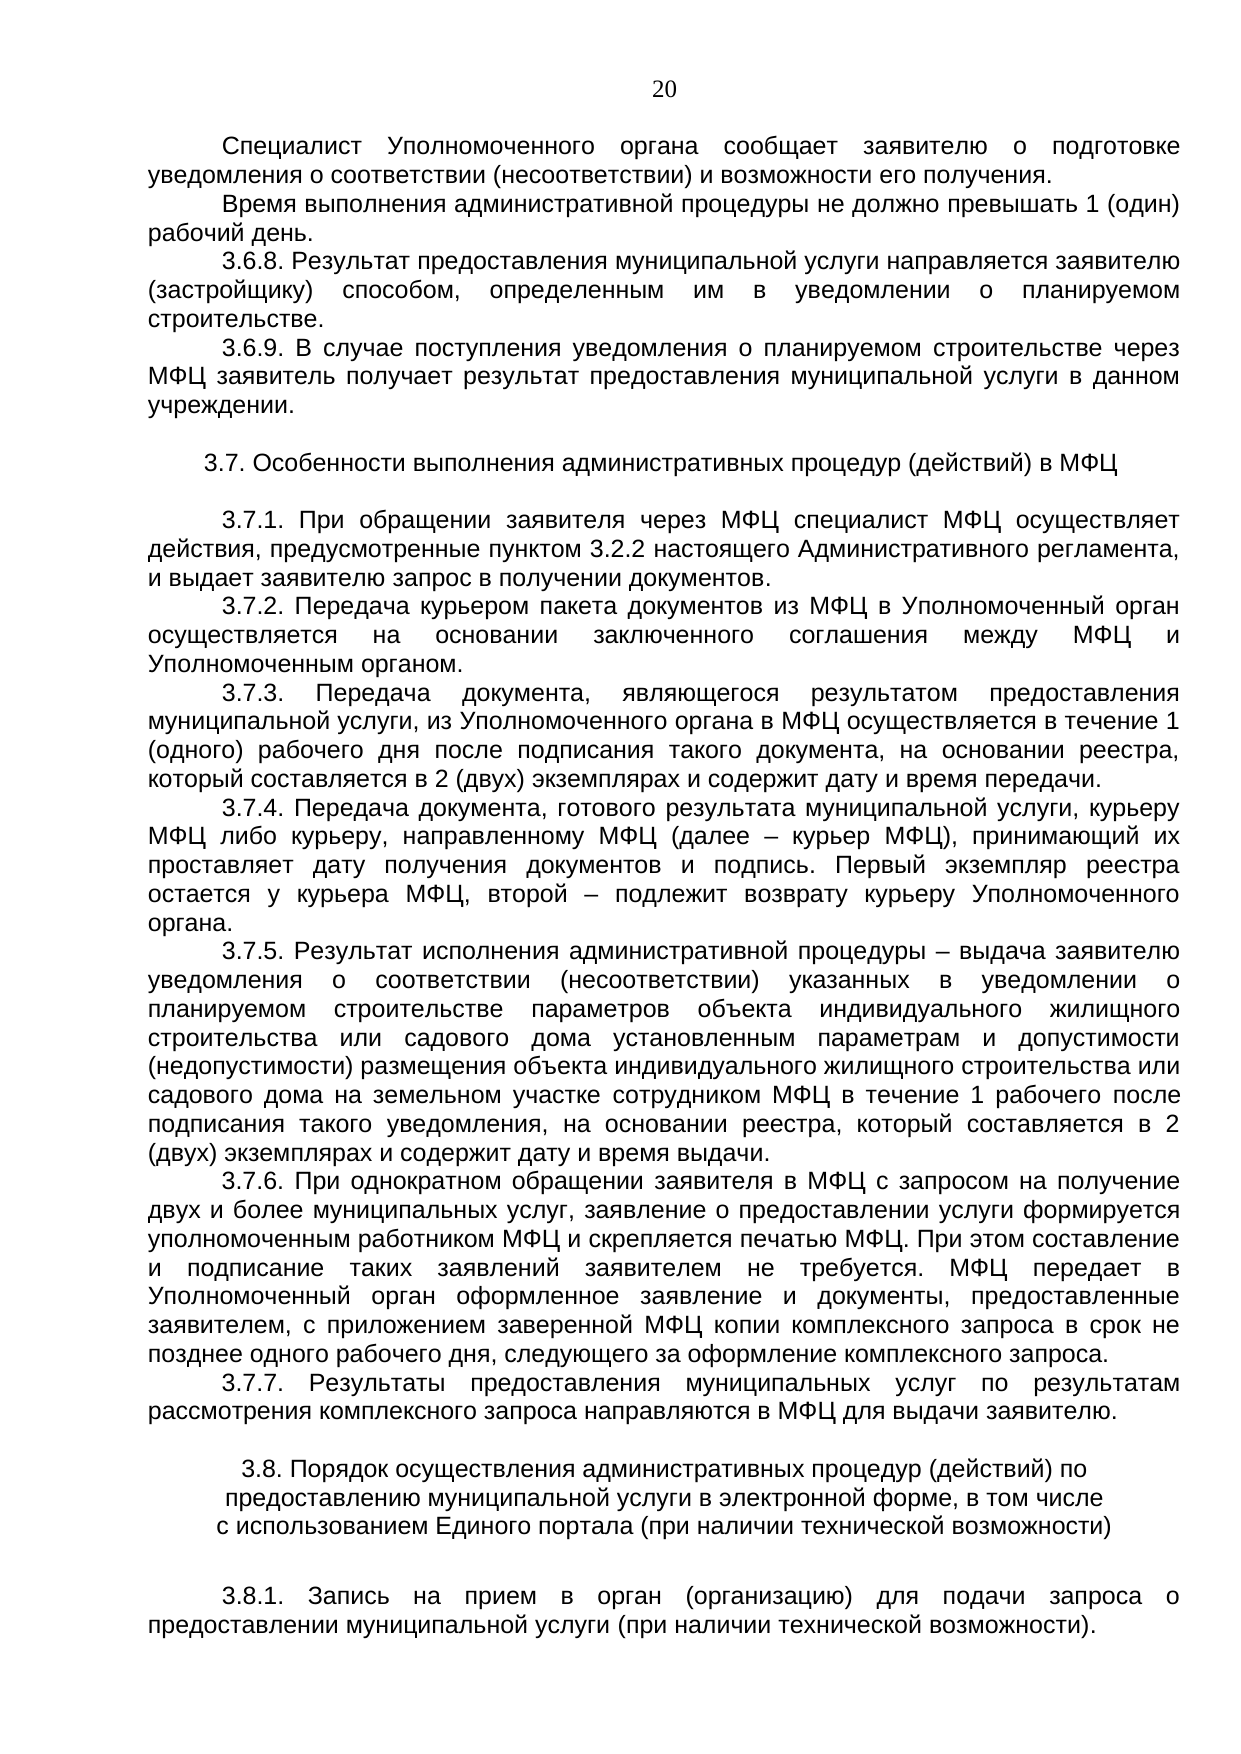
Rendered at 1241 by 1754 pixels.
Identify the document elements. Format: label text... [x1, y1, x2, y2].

text 3.7.3. Передача документа, являющегося результатом предоставления муниципальной услуги, из Уполномоченного органа в МФЦ осуществляется в течение 1 (одного) рабочего дня после подписания такого документа, на основании реестра, который составляется в 2 (двух) экземплярах и содержит дату и время передачи. [148, 678, 1181, 793]
text Время выполнения административной процедуры не должно превышать 1 (один) рабочий день. [148, 189, 1181, 246]
text 3.6.8. Результат предоставления муниципальной услуги направляется заявителю (застройщику) способом, определенным им в уведомлении о планируемом строительстве. [148, 246, 1181, 333]
text 3.7.2. Передача курьером пакета документов из МФЦ в Уполномоченный орган осуществляется на основании заключенного соглашения между МФЦ и Уполномоченным органом. [148, 591, 1181, 678]
text с использованием Единого портала (при наличии технической возможности) [148, 1511, 1181, 1540]
text 3.7.6. При однократном обращении заявителя в МФЦ с запросом на получение двух и более муниципальных услуг, заявление о предоставлении услуги формируется уполномоченным работником МФЦ и скрепляется печатью МФЦ. При этом составление и подписание таких заявлений заявителем не требуется. МФЦ передает в Уполномоченный орган оформленное заявление и документы, предоставленные заявителем, с приложением заверенной МФЦ копии комплексного запроса в срок не позднее одного рабочего дня, следующего за оформление комплексного запроса. [148, 1166, 1181, 1368]
text 3.7.7. Результаты предоставления муниципальных услуг по результатам рассмотрения комплексного запроса направляются в МФЦ для выдачи заявителю. [148, 1368, 1181, 1425]
text 3.7.4. Передача документа, готового результата муниципальной услуги, курьеру МФЦ либо курьеру, направленному МФЦ (далее – курьер МФЦ), принимающий их проставляет дату получения документов и подпись. Первый экземпляр реестра остается у курьера МФЦ, второй – подлежит возврату курьеру Уполномоченного органа. [148, 793, 1181, 936]
text 3.7. Особенности выполнения административных процедур (действий) в МФЦ [148, 448, 1181, 505]
text 3.8. Порядок осуществления административных процедур (действий) по предоставлению муниципальной услуги в электронной форме, в том числе [148, 1454, 1181, 1511]
text 3.7.5. Результат исполнения административной процедуры – выдача заявителю уведомления о соответствии (несоответствии) указанных в уведомлении о планируемом строительстве параметров объекта индивидуального жилищного строительства или садового дома установленным параметрам и допустимости (недопустимости) размещения объекта индивидуального жилищного строительства или садового дома на земельном участке сотрудником МФЦ в течение 1 рабочего после подписания такого уведомления, на основании реестра, который составляется в 2 (двух) экземплярах и содержит дату и время выдачи. [148, 936, 1181, 1166]
text 3.7.1. При обращении заявителя через МФЦ специалист МФЦ осуществляет действия, предусмотренные пунктом 3.2.2 настоящего Административного регламента, и выдает заявителю запрос в получении документов. [148, 505, 1181, 591]
text Специалист Уполномоченного органа сообщает заявителю о подготовке уведомления о соответствии (несоответствии) и возможности его получения. [148, 131, 1181, 189]
text 3.8.1. Запись на прием в орган (организацию) для подачи запроса о предоставлении муниципальной услуги (при наличии технической возможности). [148, 1581, 1181, 1639]
text 3.6.9. В случае поступления уведомления о планируемом строительстве через МФЦ заявитель получает результат предоставления муниципальной услуги в данном учреждении. [148, 333, 1181, 419]
